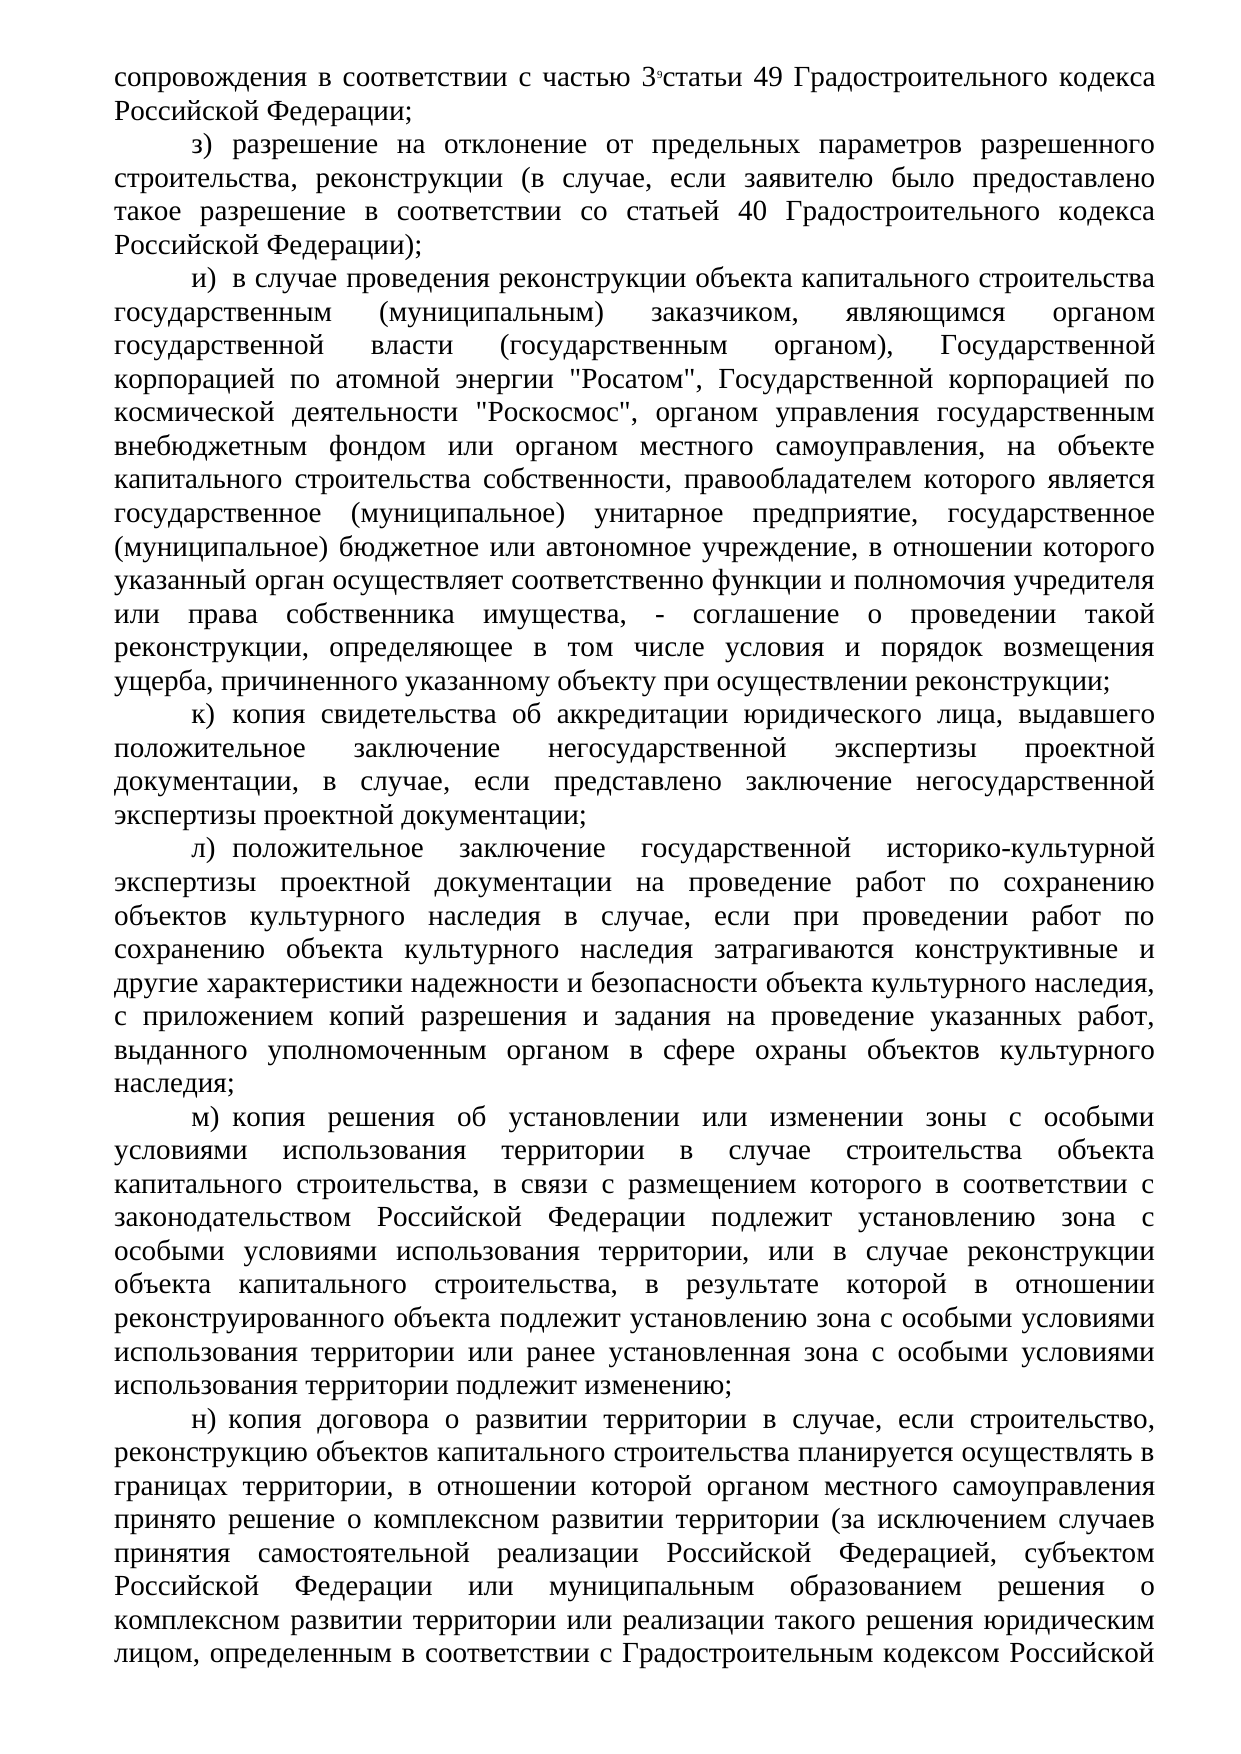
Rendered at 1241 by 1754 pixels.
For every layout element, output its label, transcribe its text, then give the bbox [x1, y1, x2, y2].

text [114, 59, 1156, 126]
text и) в случае проведения реконструкции объекта капитального строительства государственным (муниципальным) заказчиком, являющимся органом государственной власти (государственным органом), Государственной корпорацией по атомной энергии "Росатом", Государственной корпорацией по космической деятельности "Роскосмос", органом управления государственным внебюджетным фондом или органом местного самоуправления, на объекте капитального строительства собственности, правообладателем которого является государственное (муниципальное) унитарное предприятие, государственное (муниципальное) бюджетное или автономное учреждение, в отношении которого указанный орган осуществляет соответственно функции и полномочия учредителя или права собственника имущества, - соглашение о проведении такой реконструкции, определяющее в том числе условия и порядок возмещения ущерба, причиненного указанному объекту при осуществлении реконструкции; [114, 260, 1156, 696]
text з) разрешение на отклонение от предельных параметров разрешенного строительства, реконструкции (в случае, если заявителю было предоставлено такое разрешение в соответствии со статьей 40 Градостроительного кодекса Российской Федерации); [114, 126, 1156, 260]
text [114, 1401, 1156, 1669]
text м) копия решения об установлении или изменении зоны с особыми условиями использования территории в случае строительства объекта капитального строительства, в связи с размещением которого в соответствии с законодательством Российской Федерации подлежит установлению зона с особыми условиями использования территории, или в случае реконструкции объекта капитального строительства, в результате которой в отношении реконструированного объекта подлежит установлению зона с особыми условиями использования территории или ранее установленная зона с особыми условиями использования территории подлежит изменению; [114, 1099, 1156, 1401]
text к) копия свидетельства об аккредитации юридического лица, выдавшего положительное заключение негосударственной экспертизы проектной документации, в случае, если представлено заключение негосударственной экспертизы проектной документации; [114, 696, 1156, 831]
text л) положительное заключение государственной историко-культурной экспертизы проектной документации на проведение работ по сохранению объектов культурного наследия в случае, если при проведении работ по сохранению объекта культурного наследия затрагиваются конструктивные и другие характеристики надежности и безопасности объекта культурного наследия, с приложением копий разрешения и задания на проведение указанных работ, выданного уполномоченным органом в сфере охраны объектов культурного наследия; [114, 831, 1156, 1099]
